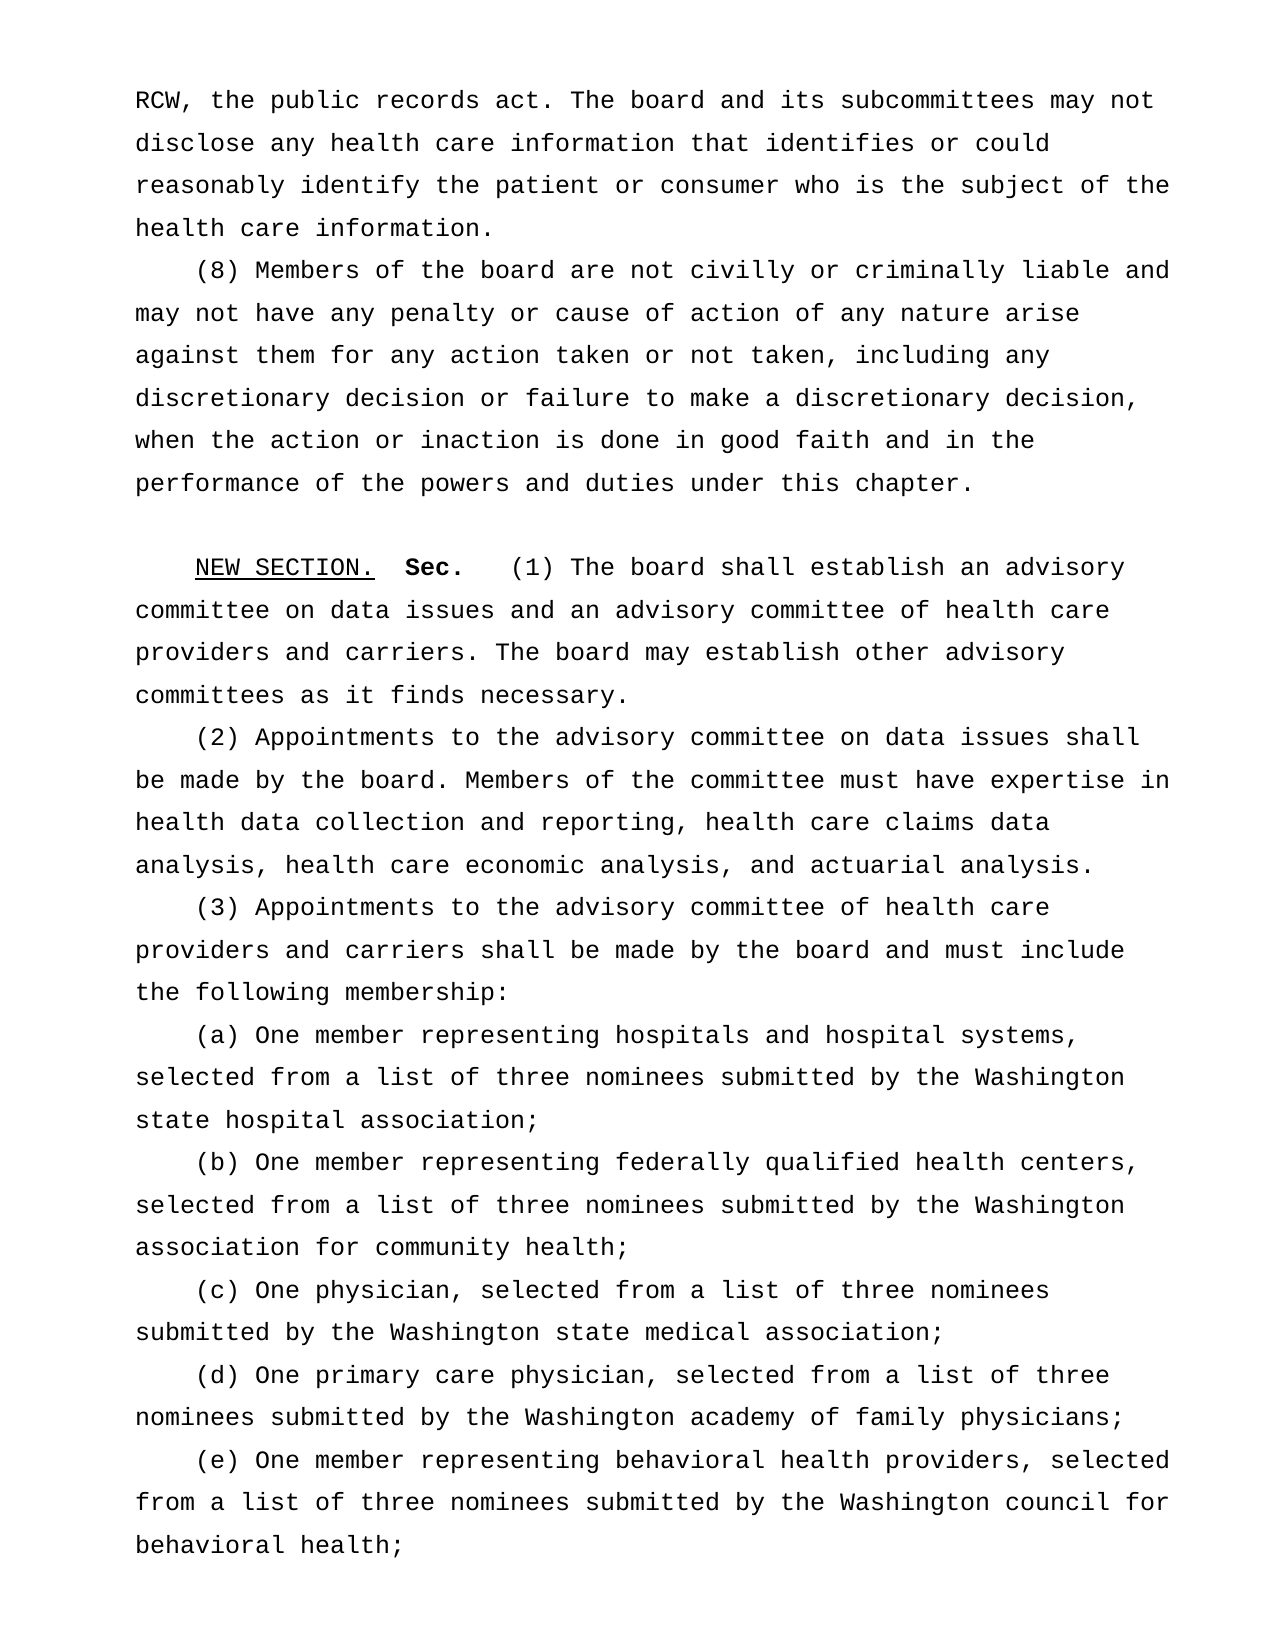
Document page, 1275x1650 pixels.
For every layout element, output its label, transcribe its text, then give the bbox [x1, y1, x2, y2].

text (b) One member representing federally qualified health centers, selected from a list of three nominees submitted by the Washington association for community health; [135, 1137, 1170, 1264]
text (c) One physician, selected from a list of three nominees submitted by the Washington state medical association; [135, 1264, 1170, 1349]
text (8) Members of the board are not civilly or criminally liable and may not have any penalty or cause of action of any nature arise against them for any action taken or not taken, including any discretionary decision or failure to make a discretionary decision, when the action or inaction is done in good faith and in the performance of the powers and duties under this chapter. [135, 245, 1170, 500]
text (3) Appointments to the advisory committee of health care providers and carriers shall be made by the board and must include the following membership: [135, 882, 1170, 1009]
text (e) One member representing behavioral health providers, selected from a list of three nominees submitted by the Washington council for behavioral health; [135, 1434, 1170, 1562]
text (d) One primary care physician, selected from a list of three nominees submitted by the Washington academy of family physicians; [135, 1349, 1170, 1434]
text (2) Appointments to the advisory committee on data issues shall be made by the board. Members of the committee must have expertise in health data collection and reporting, health care claims data analysis, health care economic analysis, and actuarial analysis. [135, 712, 1170, 882]
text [135, 75, 1170, 245]
text NEW SECTION. Sec. (1) The board shall establish an advisory committee on data issues and an advisory committee of health care providers and carriers. The board may establish other advisory committees as it finds necessary. [135, 542, 1170, 712]
text (a) One member representing hospitals and hospital systems, selected from a list of three nominees submitted by the Washington state hospital association; [135, 1009, 1170, 1137]
